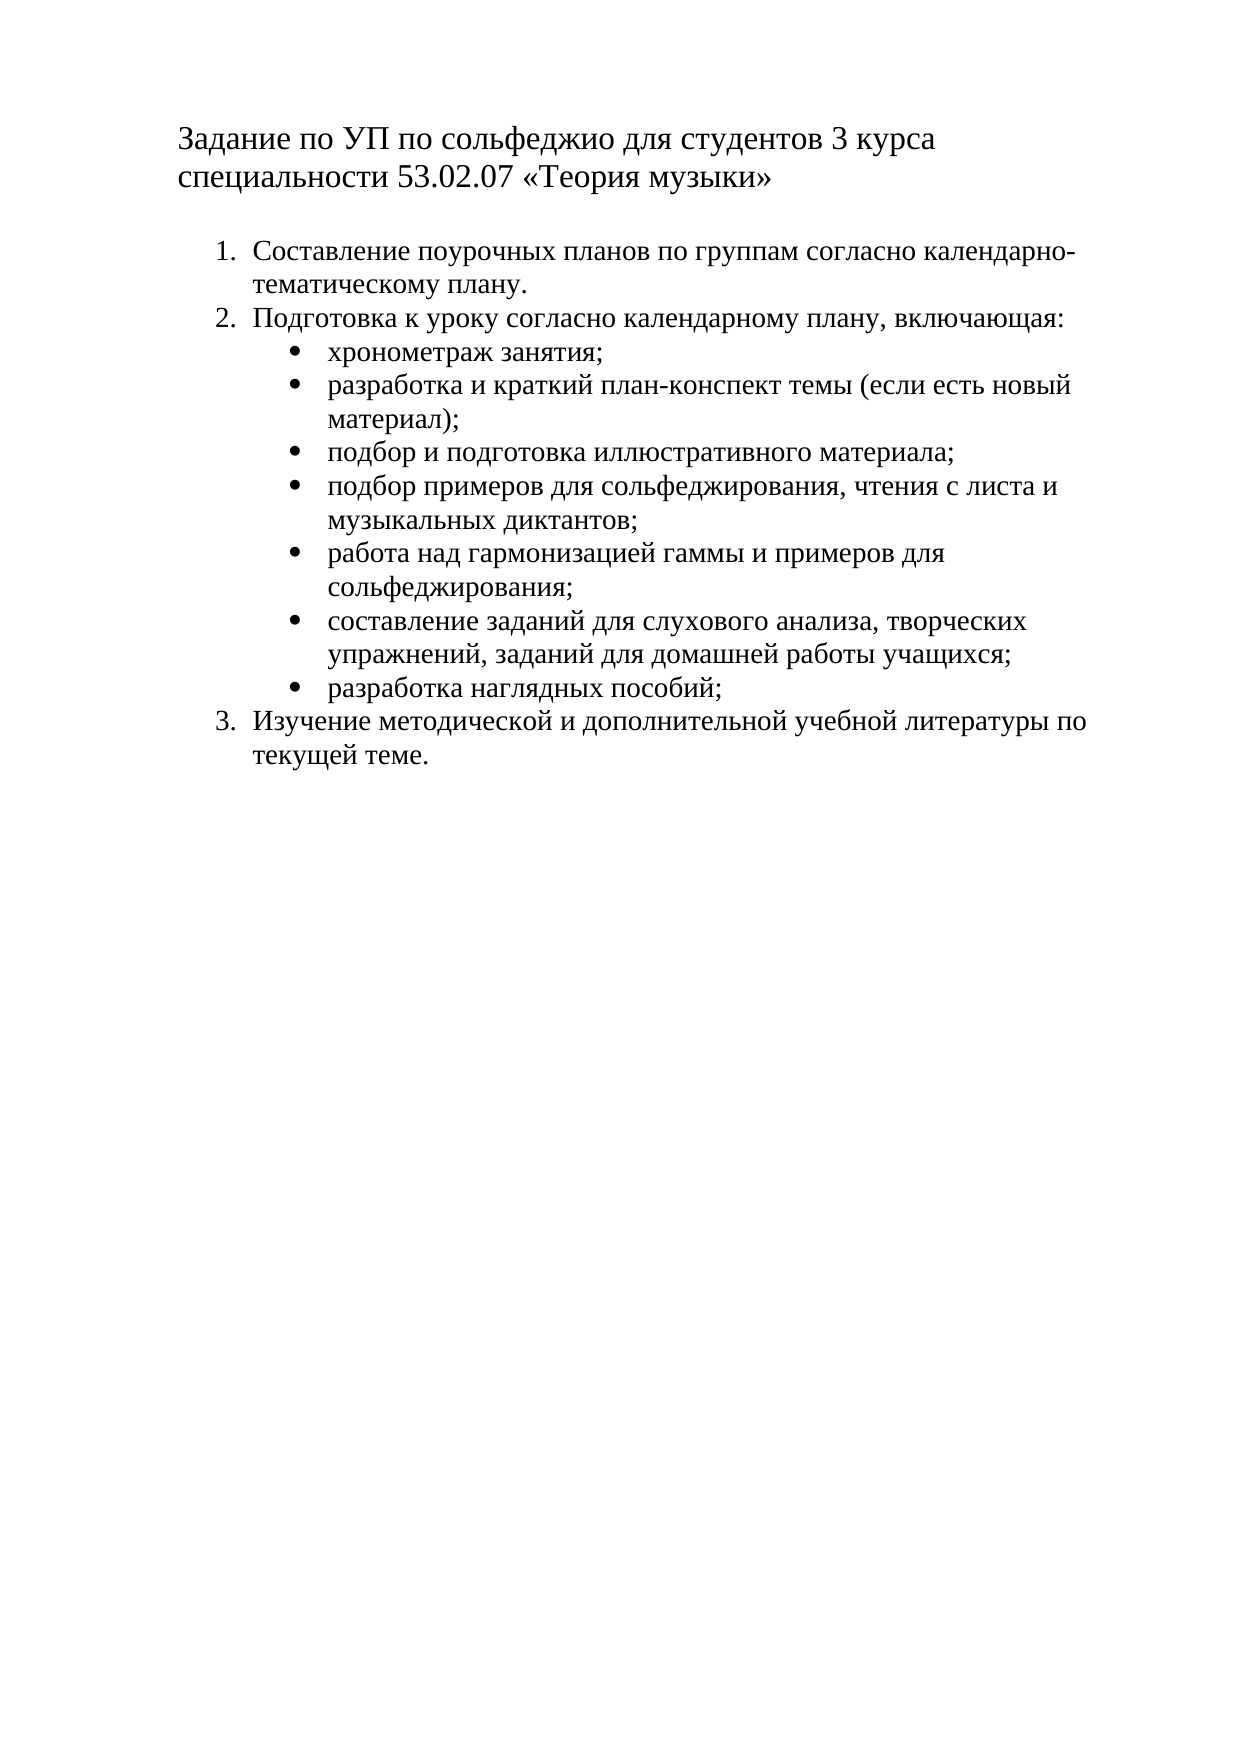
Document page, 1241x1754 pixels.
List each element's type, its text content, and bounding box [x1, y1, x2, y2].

list подбор примеров для сольфеджирования, чтения с листа и музыкальных диктантов; [290, 468, 1152, 535]
list работа над гармонизацией гаммы и примеров для сольфеджирования; [290, 535, 1152, 603]
list разработка и краткий план-конспект темы (если есть новый материал); [290, 367, 1152, 434]
list составление заданий для слухового анализа, творческих упражнений, заданий для домашней работы учащихся; [290, 603, 1152, 670]
list Составление поурочных планов по группам согласно календарно-тематическому плану. [215, 233, 1152, 300]
list Подготовка к уроку согласно календарному плану, включающая: [215, 300, 1152, 334]
list хронометраж занятия; [290, 334, 1152, 367]
list Изучение методической и дополнительной учебной литературы по текущей теме. [215, 703, 1152, 771]
list подбор и подготовка иллюстративного материала; [290, 434, 1152, 468]
list разработка наглядных пособий; [290, 670, 1152, 703]
text Задание по УП по сольфеджио для студентов 3 курса специальности 53.02.07 «Теория музыки» [177, 118, 1152, 195]
